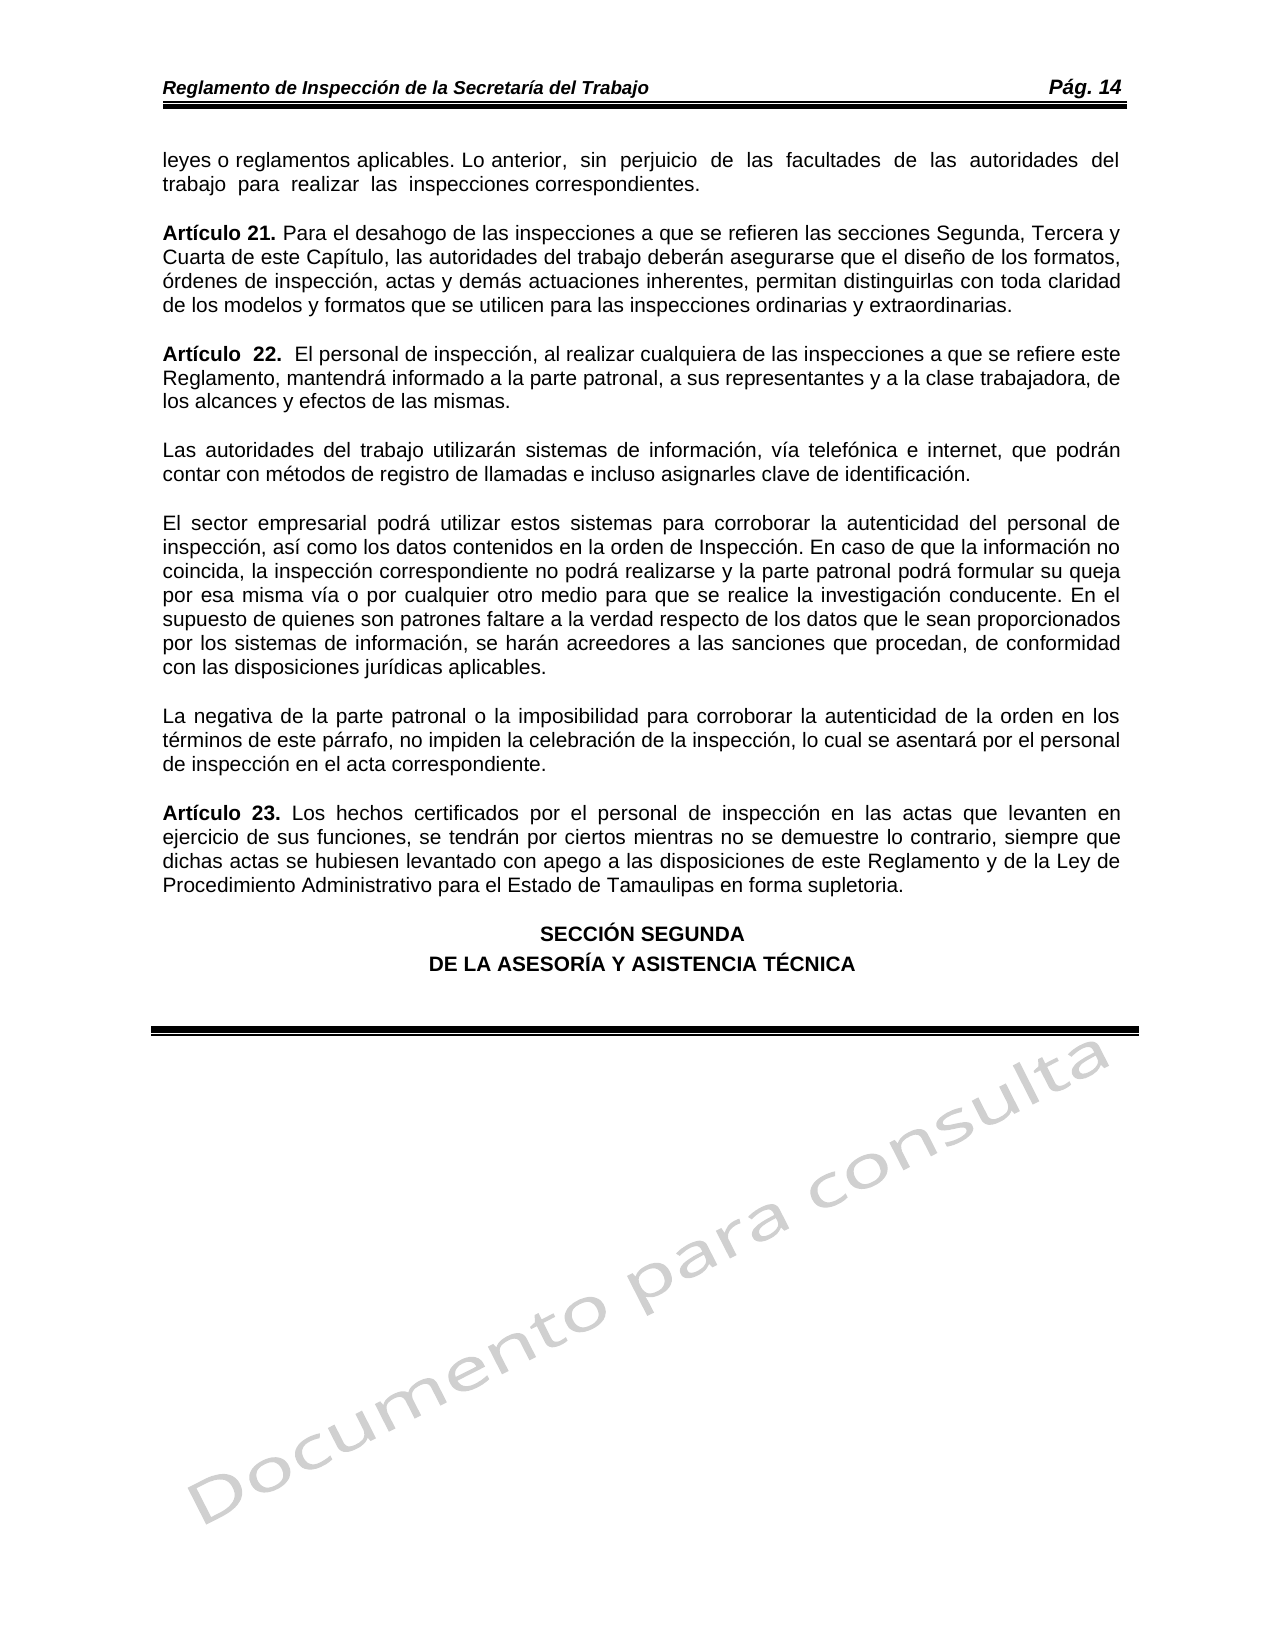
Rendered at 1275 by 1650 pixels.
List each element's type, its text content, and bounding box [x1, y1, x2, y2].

text Las autoridades del trabajo utilizarán sistemas de información, vía telefónica e internet, que podrán contar con métodos de registro de llamadas e incluso asignarles clave de identificación. [162, 438, 1122, 486]
text Artículo 23. Los hechos certificados por el personal de inspección en las actas que levanten en ejercicio de sus funciones, se tendrán por ciertos mientras no se demuestre lo contrario, siempre que dichas actas se hubiesen levantado con apego a las disposiciones de este Reglamento y de la Ley de Procedimiento Administrativo para el Estado de Tamaulipas en forma supletoria. [162, 801, 1122, 897]
text Artículo 20. El cumplimiento de las Normas Oficiales Mexicanas en los centros de trabajo, podrá acreditarse en los términos que establezca la Ley Federal sobre Metrología y Normalización, el presente Reglamento, el reglamento en materia de seguridad y salud en el trabajo, así como en otras leyes o reglamentos aplicables. Lo anterior, sin perjuicio de las facultades de las autoridades del trabajo para realizar las inspecciones correspondientes. [162, 148, 1122, 196]
text El sector empresarial podrá utilizar estos sistemas para corroborar la autenticidad del personal de inspección, así como los datos contenidos en la orden de Inspección. En caso de que la información no coincida, la inspección correspondiente no podrá realizarse y la parte patronal podrá formular su queja por esa misma vía o por cualquier otro medio para que se realice la investigación conducente. En el supuesto de quienes son patrones faltare a la verdad respecto de los datos que le sean proporcionados por los sistemas de información, se harán acreedores a las sanciones que procedan, de conformidad con las disposiciones jurídicas aplicables. [162, 511, 1122, 679]
text DE LA ASESORÍA Y ASISTENCIA TÉCNICA [162, 952, 1122, 976]
text Artículo 21. Para el desahogo de las inspecciones a que se refieren las secciones Segunda, Tercera y Cuarta de este Capítulo, las autoridades del trabajo deberán asegurarse que el diseño de los formatos, órdenes de inspección, actas y demás actuaciones inherentes, permitan distinguirlas con toda claridad de los modelos y formatos que se utilicen para las inspecciones ordinarias y extraordinarias. [162, 221, 1122, 316]
text SECCIÓN SEGUNDA [162, 922, 1122, 946]
text La negativa de la parte patronal o la imposibilidad para corroborar la autenticidad de la orden en los términos de este párrafo, no impiden la celebración de la inspección, lo cual se asentará por el personal de inspección en el acta correspondiente. [162, 704, 1122, 776]
text Artículo 22. El personal de inspección, al realizar cualquiera de las inspecciones a que se refiere este Reglamento, mantendrá informado a la parte patronal, a sus representantes y a la clase trabajadora, de los alcances y efectos de las mismas. [162, 341, 1122, 413]
